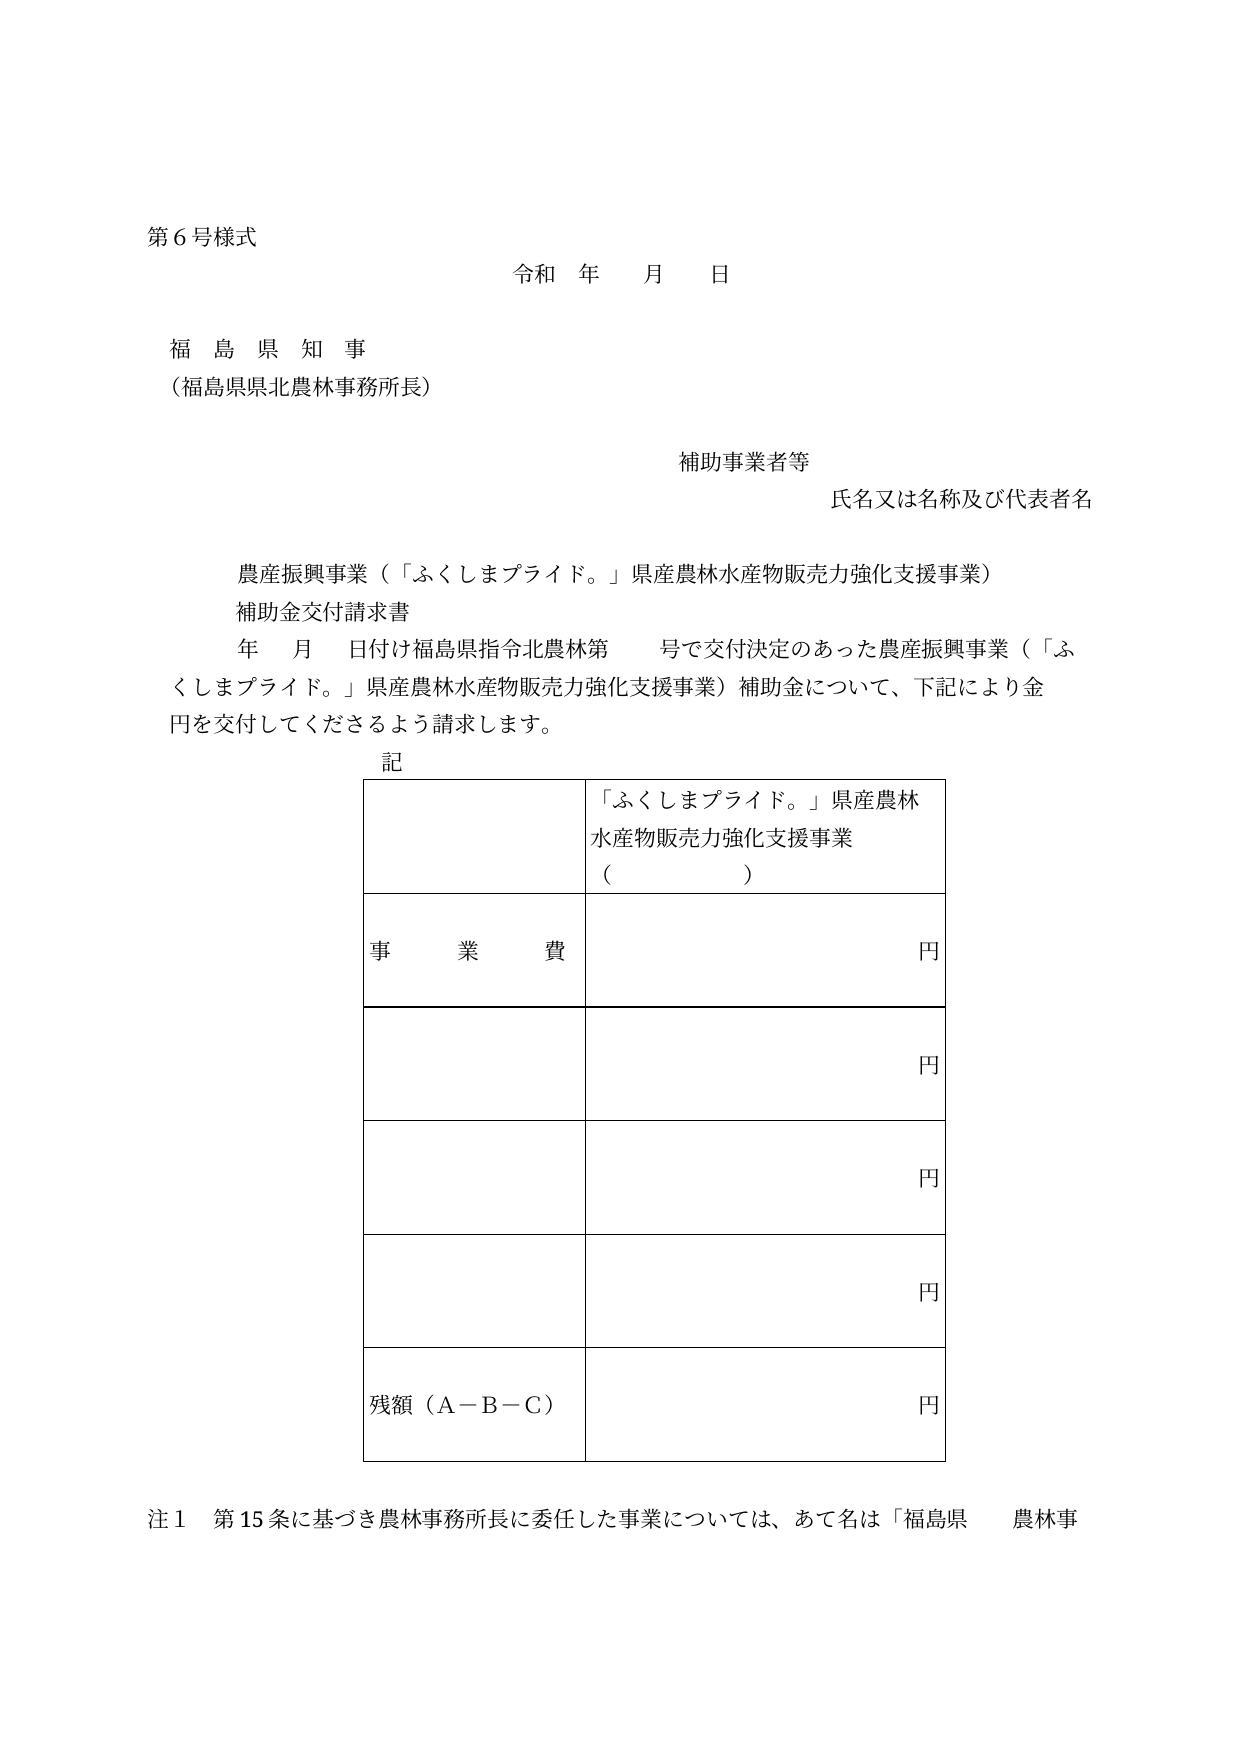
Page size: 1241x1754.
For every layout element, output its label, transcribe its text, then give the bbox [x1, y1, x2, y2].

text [148, 1499, 1092, 1537]
table_cell [364, 1121, 585, 1233]
table_cell 円 [586, 1235, 945, 1347]
table_cell [364, 1008, 585, 1120]
table_cell [364, 1235, 585, 1347]
table_cell 残額（Ａ－Ｂ－Ｃ） [364, 1348, 585, 1461]
text 氏名又は名称及び代表者名 [148, 479, 1092, 517]
table_cell 円 [586, 894, 945, 1006]
text （福島県県北農林事務所長） [148, 367, 1092, 404]
table_cell 円 [586, 1008, 945, 1120]
text 福 島 県 知 事 [148, 329, 1092, 367]
text 農産振興事業（「ふくしまプライド。」県産農林水産物販売力強化支援事業） [148, 554, 1092, 592]
table_cell 円 [586, 1348, 945, 1461]
table_header [364, 780, 585, 893]
text 補助金交付請求書 [148, 592, 1092, 629]
text 第６号様式 [148, 217, 1092, 254]
table_cell 事 業 費 [364, 894, 585, 1006]
text 年 月 日付け福島県指令北農林第 号で交付決定のあった農産振興事業（「ふくしまプライド。」県産農林水産物販売力強化支援事業）補助金について、下記により金 円を交付してくださるよう請求します。 [148, 629, 1092, 742]
table_header 「ふくしまプライド。」県産農林水産物販売力強化支援事業 （ ） [586, 780, 945, 893]
table_cell 円 [586, 1121, 945, 1233]
text 令和 年 月 日 [148, 254, 1092, 292]
text 補助事業者等 [148, 442, 1092, 479]
text 記 [148, 742, 1092, 779]
